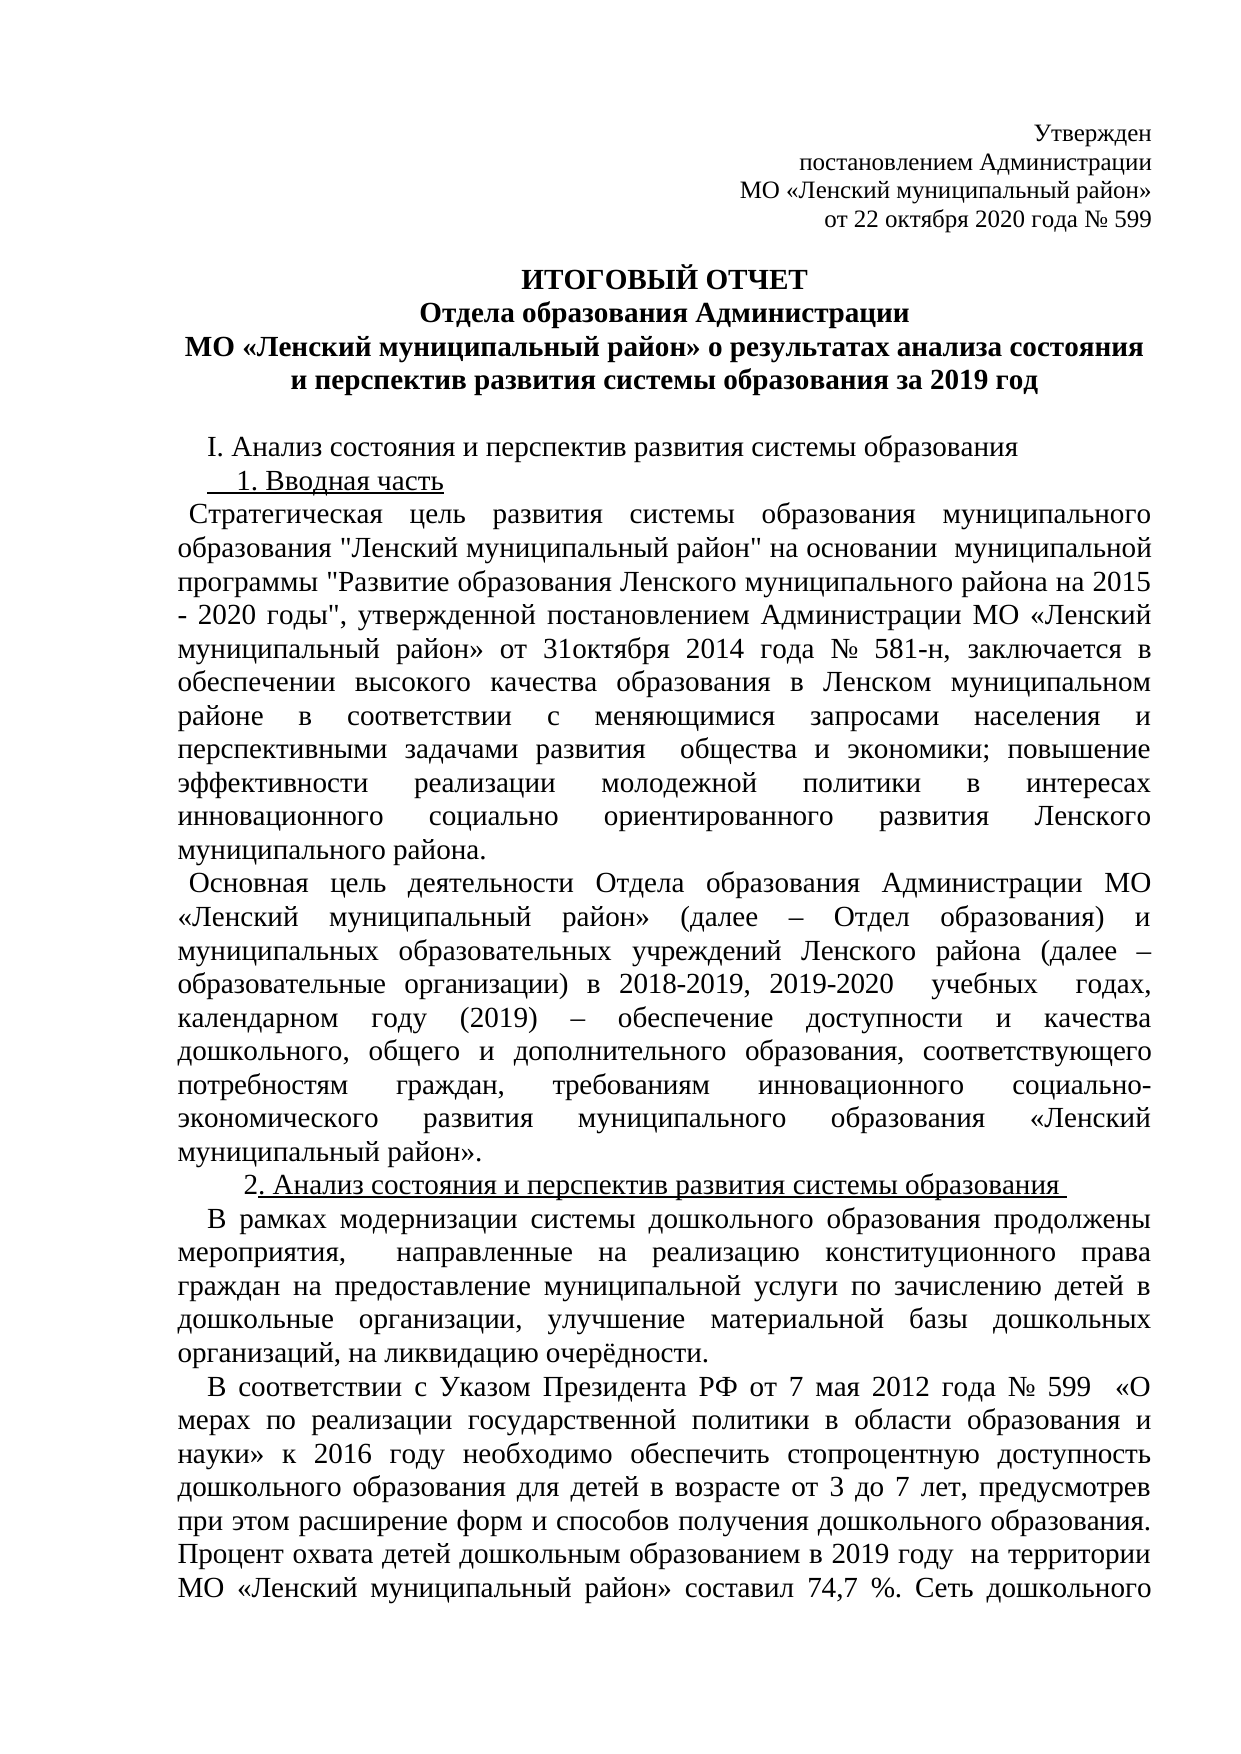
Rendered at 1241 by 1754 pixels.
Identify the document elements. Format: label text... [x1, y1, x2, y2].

text МО «Ленский муниципальный район» [177, 176, 1152, 204]
text I. Анализ состояния и перспектив развития системы образования [177, 429, 1152, 463]
text Отдела образования Администрации [177, 295, 1152, 329]
text 1. Вводная часть [177, 463, 1152, 497]
text МО «Ленский муниципальный район» о результатах анализа состояния и перспектив развития системы образования за 2019 год [177, 329, 1152, 396]
text ИТОГОВЫЙ ОТЧЕТ [177, 262, 1152, 295]
text от 22 октября 2020 года № 599 [177, 204, 1152, 233]
text Стратегическая цель развития системы образования муниципального образования "Ленский муниципальный район" на основании муниципальной программы "Развитие образования Ленского муниципального района на 2015 - 2020 годы", утвержденной постановлением Администрации МО «Ленский муниципальный район» от 31октября 2014 года № 581-н, заключается в обеспечении высокого качества образования в Ленском муниципальном районе в соответствии с меняющимися запросами населения и перспективными задачами развития общества и экономики; повышение эффективности реализации молодежной политики в интересах инновационного социально ориентированного развития Ленского муниципального района. [177, 497, 1152, 866]
text Основная цель деятельности Отдела образования Администрации МО «Ленский муниципальный район» (далее – Отдел образования) и муниципальных образовательных учреждений Ленского района (далее – образовательные организации) в 2018-2019, 2019-2020 учебных годах, календарном году (2019) – обеспечение доступности и качества дошкольного, общего и дополнительного образования, соответствующего потребностям граждан, требованиям инновационного социально-экономического развития муниципального образования «Ленский муниципальный район». [177, 866, 1152, 1167]
text постановлением Администрации [177, 147, 1152, 176]
text Утвержден [177, 118, 1152, 147]
text 2. Анализ состояния и перспектив развития системы образования [177, 1167, 1152, 1201]
text В рамках модернизации системы дошкольного образования продолжены мероприятия, направленные на реализацию конституционного права граждан на предоставление муниципальной услуги по зачислению детей в дошкольные организации, улучшение материальной базы дошкольных организаций, на ликвидацию очерёдности. [177, 1201, 1152, 1369]
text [177, 1369, 1152, 1603]
